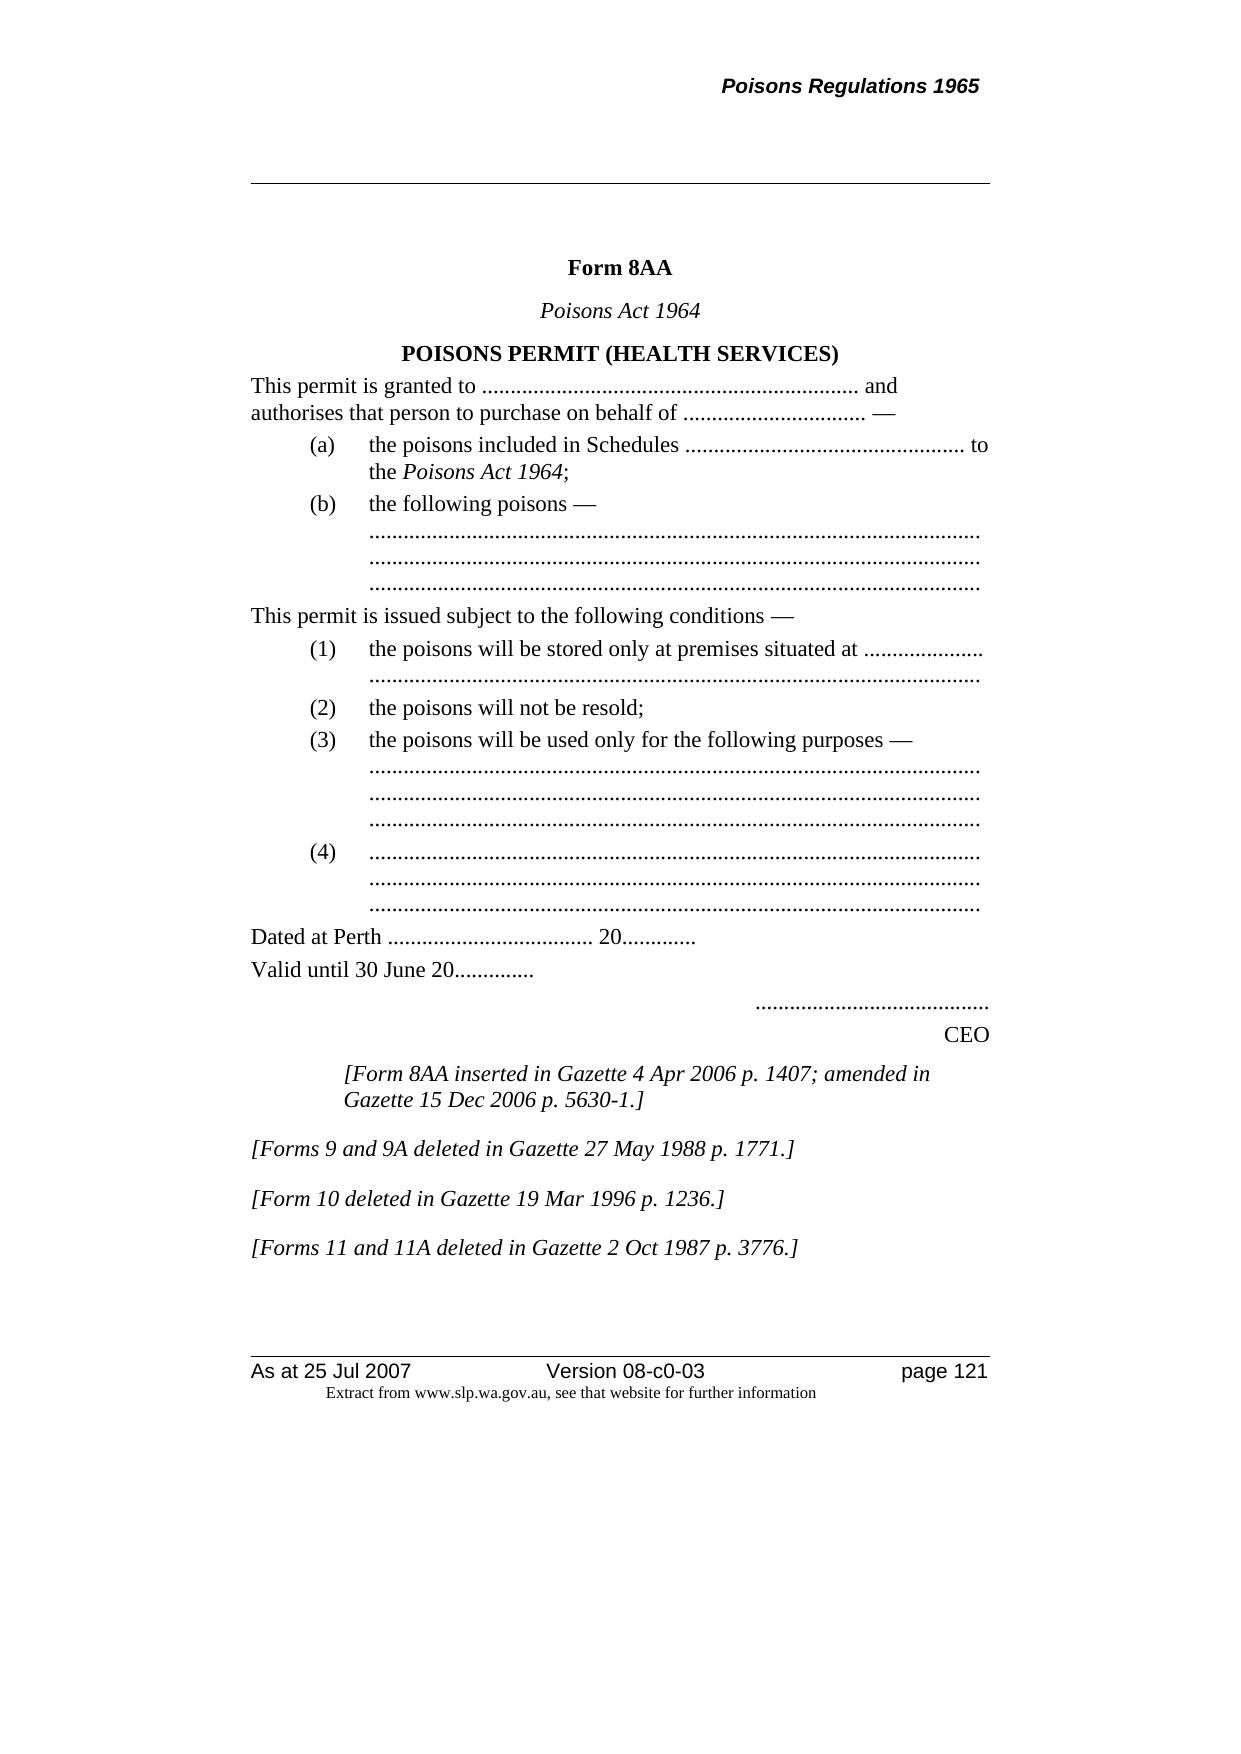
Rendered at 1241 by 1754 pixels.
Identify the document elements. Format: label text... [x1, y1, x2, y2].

text ........................................................................................................... [251, 779, 990, 805]
text This permit is granted to .................................................................. and authorises that person to purchase on behalf of ................................ — [251, 372, 990, 425]
text ........................................................................................................... [251, 752, 990, 779]
text (2) the poisons will not be resold; [251, 693, 990, 720]
text [Form 10 deleted in Gazette 19 Mar 1996 p. 1236.] [251, 1185, 990, 1211]
text (4) ........................................................................................................... [251, 838, 990, 864]
text CEO [251, 1021, 990, 1047]
text Form 8AA [251, 254, 990, 280]
text ........................................................................................................... [251, 805, 990, 832]
text (3) the poisons will be used only for the following purposes — [251, 726, 990, 752]
text ........................................................................................................... [251, 543, 990, 569]
text ........................................................................................................... [251, 891, 990, 917]
text [Forms 11 and 11A deleted in Gazette 2 Oct 1987 p. 3776.] [251, 1234, 990, 1260]
text [Form 8AA inserted in Gazette 4 Apr 2006 p. 1407; amended in Gazette 15 Dec 2006 p. 5630-1.] [251, 1060, 990, 1112]
subtitle Poisons Act 1964 [251, 297, 990, 323]
text Valid until 30 June 20.............. [251, 956, 990, 982]
text ........................................................................................................... [251, 569, 990, 596]
text (a) the poisons included in Schedules ................................................. to the Poisons Act 1964; [251, 431, 990, 484]
text ........................................................................................................... [251, 864, 990, 891]
text ......................................... [251, 988, 990, 1015]
text This permit is issued subject to the following conditions — [251, 602, 913, 628]
text [Forms 9 and 9A deleted in Gazette 27 May 1988 p. 1771.] [251, 1135, 990, 1162]
text ........................................................................................................... [251, 517, 990, 543]
text (b) the following poisons — [251, 490, 990, 517]
subtitle POISONS PERMIT (HEALTH SERVICES) [251, 340, 990, 366]
text Dated at Perth .................................... 20............. [251, 923, 990, 949]
text (1) the poisons will be stored only at premises situated at ..................... ........................................................................................................... [251, 634, 990, 687]
